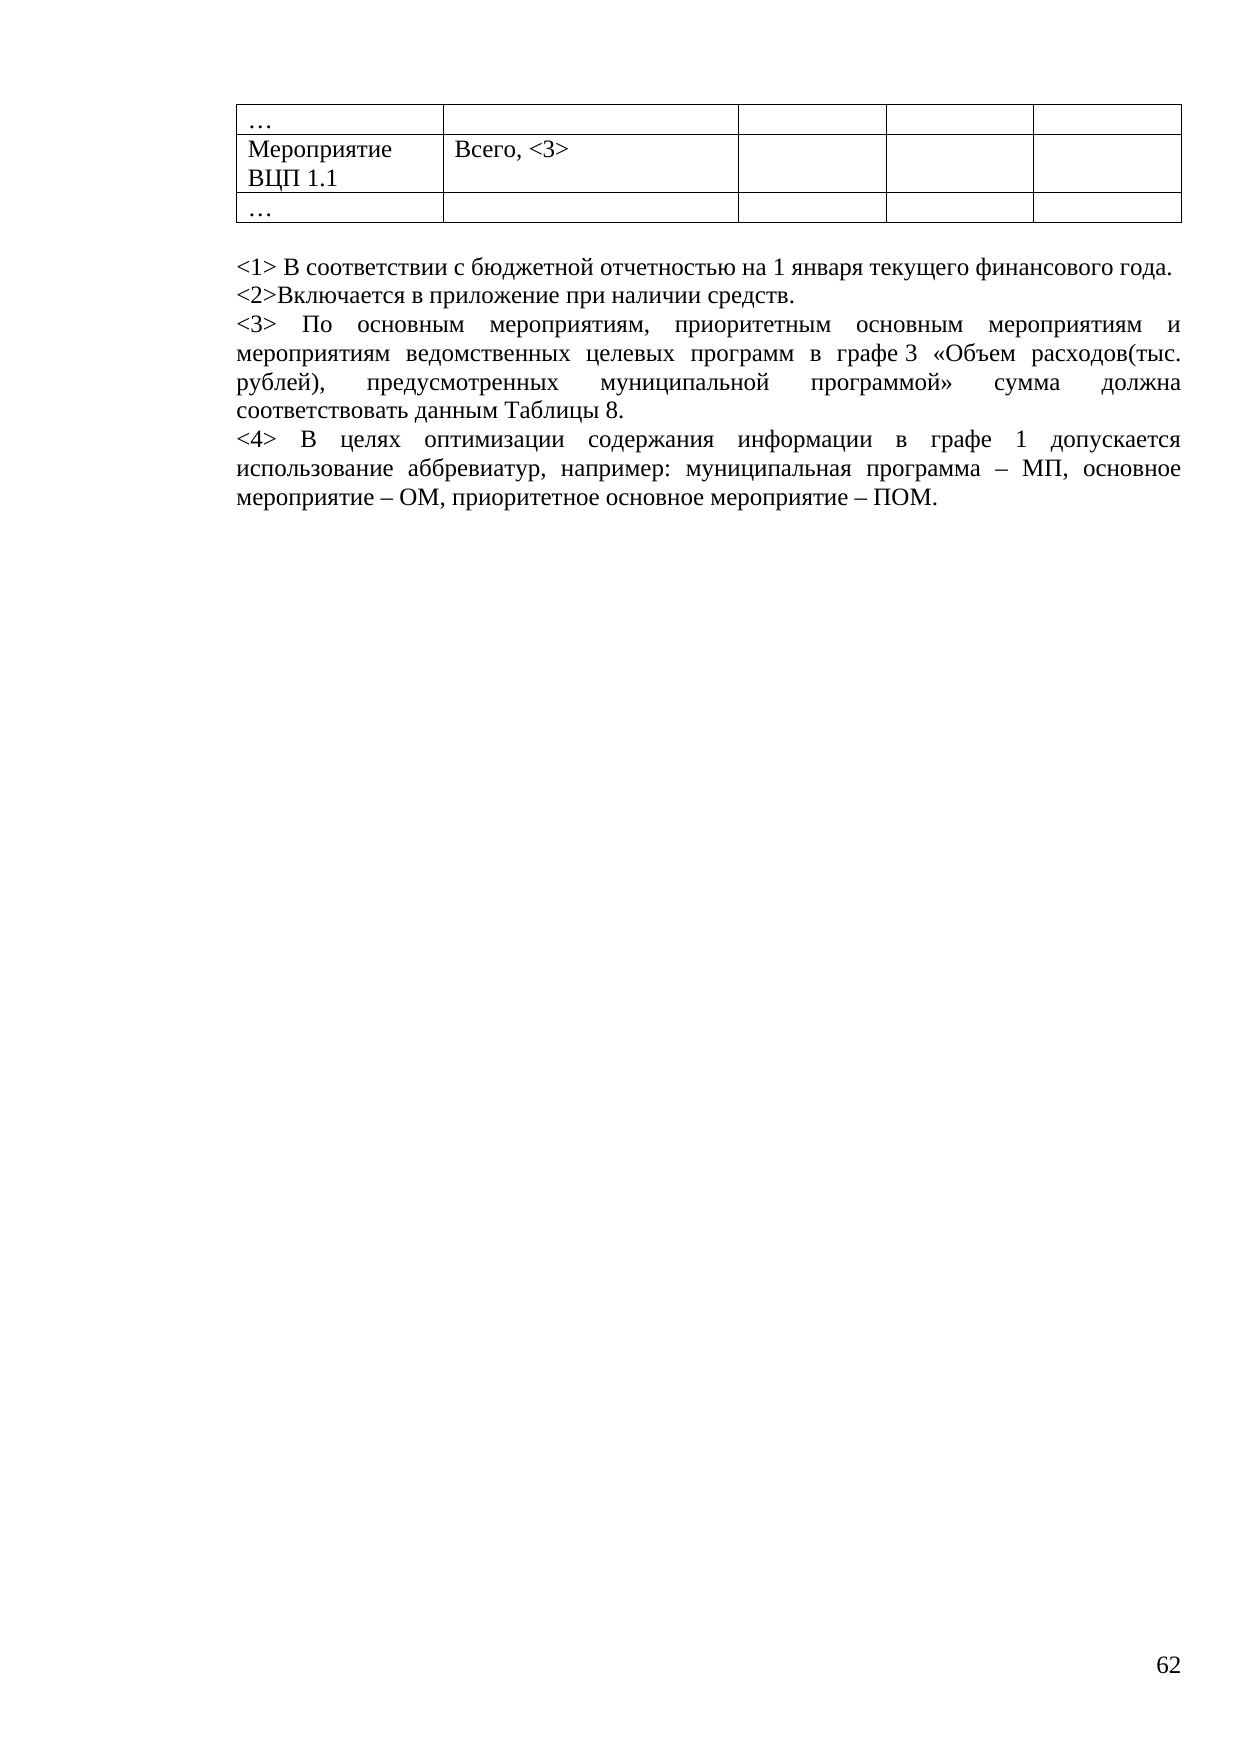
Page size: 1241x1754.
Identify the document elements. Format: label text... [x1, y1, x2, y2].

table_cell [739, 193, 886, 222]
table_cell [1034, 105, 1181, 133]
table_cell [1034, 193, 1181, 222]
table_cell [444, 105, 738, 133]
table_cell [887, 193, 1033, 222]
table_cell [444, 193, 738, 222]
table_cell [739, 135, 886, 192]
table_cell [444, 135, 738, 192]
text <3> По основным мероприятиям, приоритетным основным мероприятиям и мероприятиям ведомственных целевых программ в графе 3 «Объем расходов(тыс. рублей), предусмотренных муниципальной программой» сумма должна соответствовать данным Таблицы 8. [236, 309, 1181, 424]
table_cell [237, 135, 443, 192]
text <1> В соответствии с бюджетной отчетностью на 1 января текущего финансового года. [236, 252, 1181, 280]
text <2>Включается в приложение при наличии средств. [236, 280, 1137, 309]
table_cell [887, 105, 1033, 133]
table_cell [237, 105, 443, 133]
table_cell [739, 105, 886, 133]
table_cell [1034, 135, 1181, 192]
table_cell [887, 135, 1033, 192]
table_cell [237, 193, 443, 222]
text <4> В целях оптимизации содержания информации в графе 1 допускается использование аббревиатур, например: муниципальная программа – МП, основное мероприятие – ОМ, приоритетное основное мероприятие – ПОМ. [236, 424, 1181, 510]
